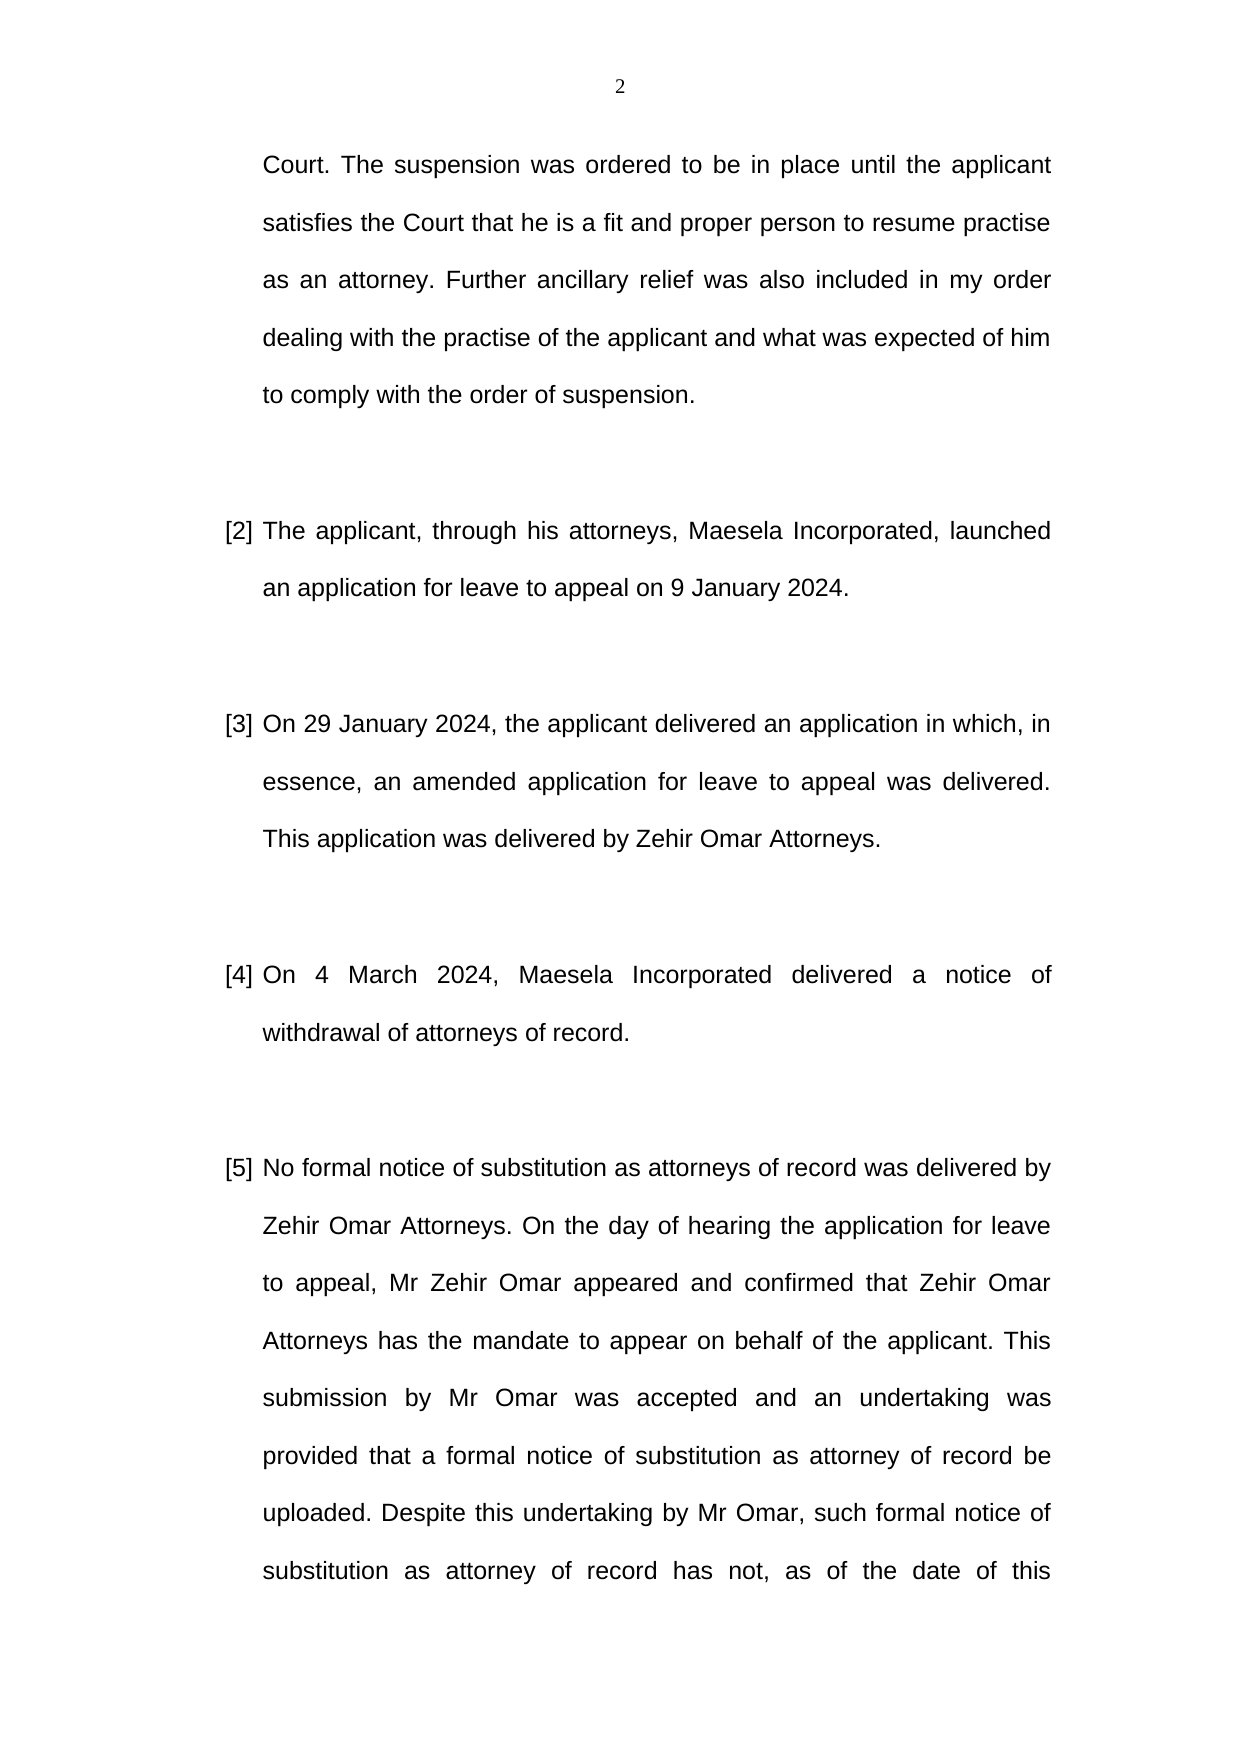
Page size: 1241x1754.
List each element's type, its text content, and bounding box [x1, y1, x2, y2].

text [2] The applicant, through his attorneys, Maesela Incorporated, launched an application for leave to appeal on 9 January 2024. [225, 516, 1053, 602]
text [4] On 4 March 2024, Maesela Incorporated delivered a notice of withdrawal of attorneys of record. [225, 960, 1053, 1046]
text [225, 1153, 1053, 1584]
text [225, 150, 1053, 409]
text [3] On 29 January 2024, the applicant delivered an application in which, in essence, an amended application for leave to appeal was delivered. This application was delivered by Zehir Omar Attorneys. [225, 709, 1053, 853]
